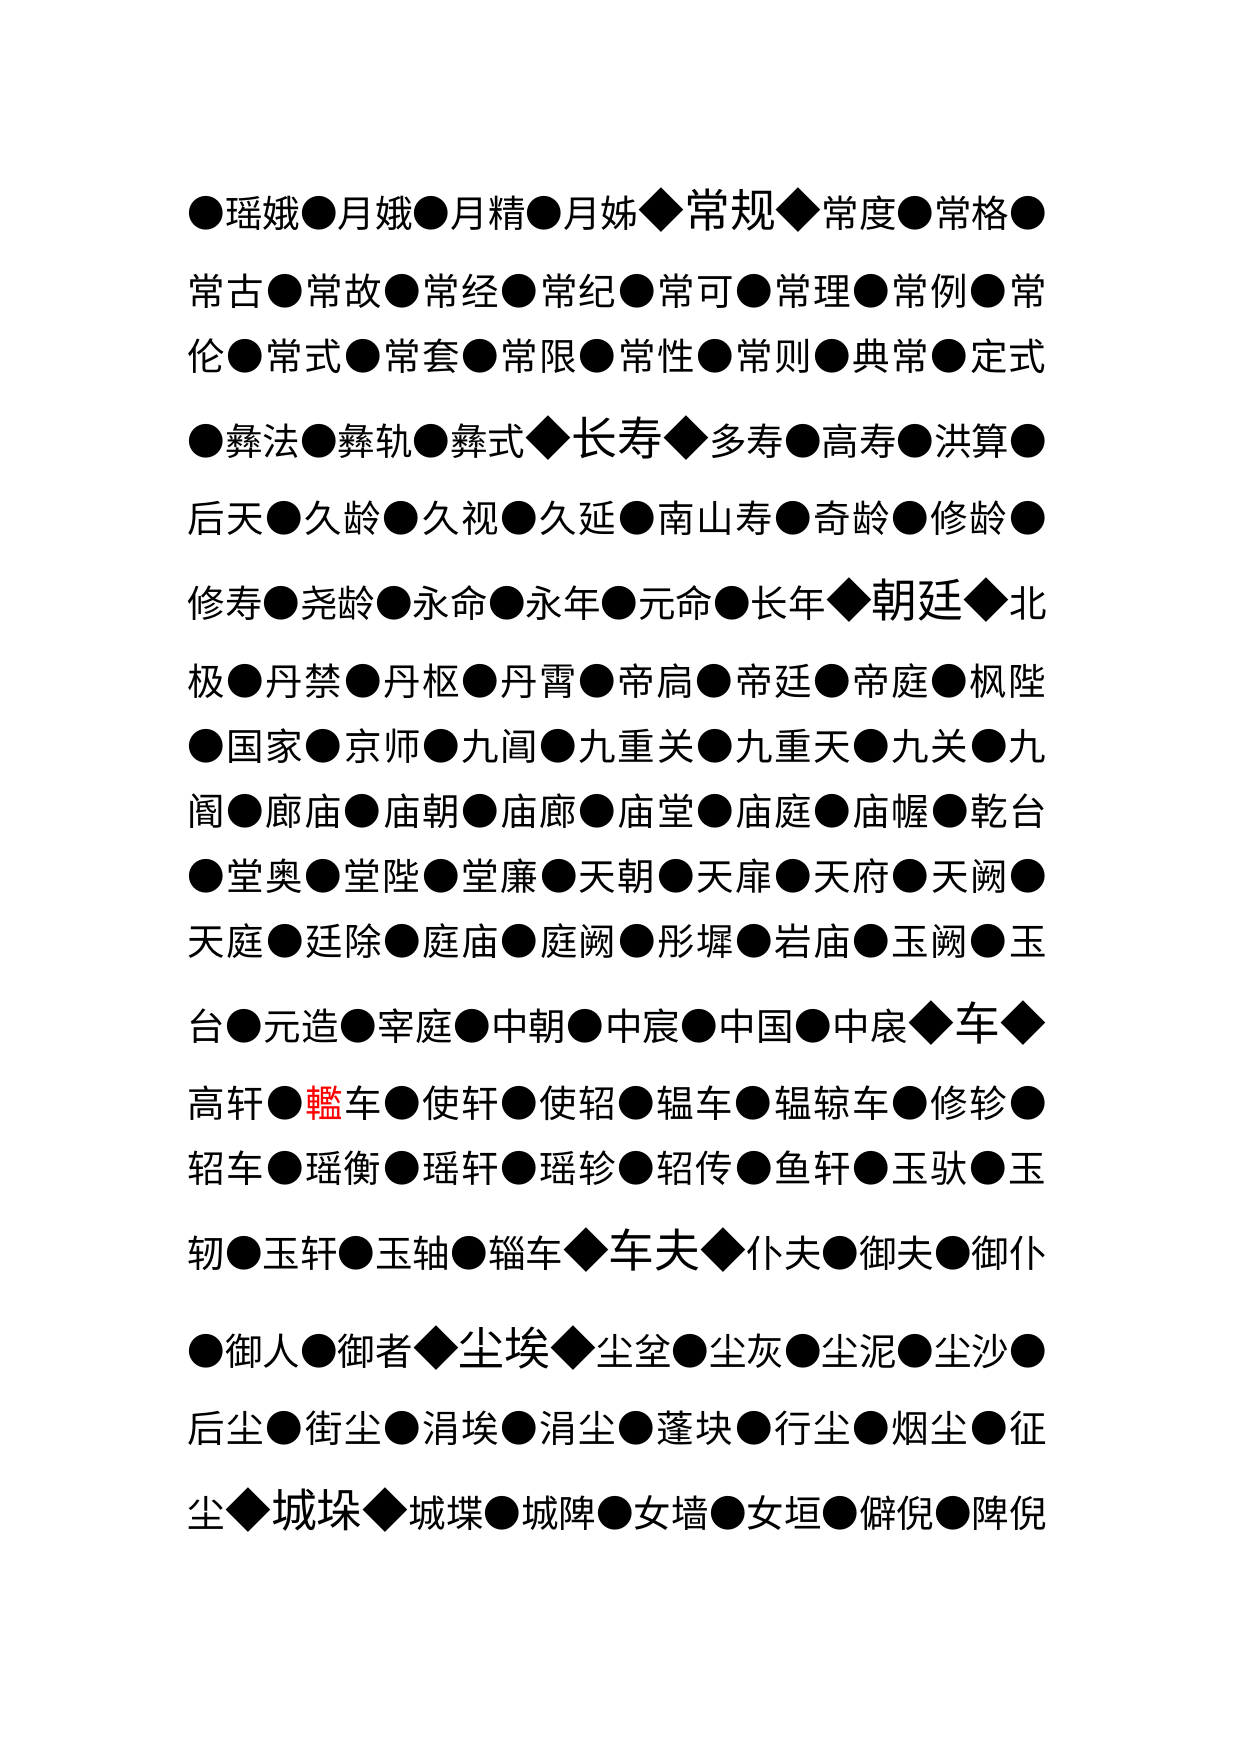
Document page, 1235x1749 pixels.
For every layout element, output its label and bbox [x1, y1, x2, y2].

text [187, 159, 1047, 1557]
